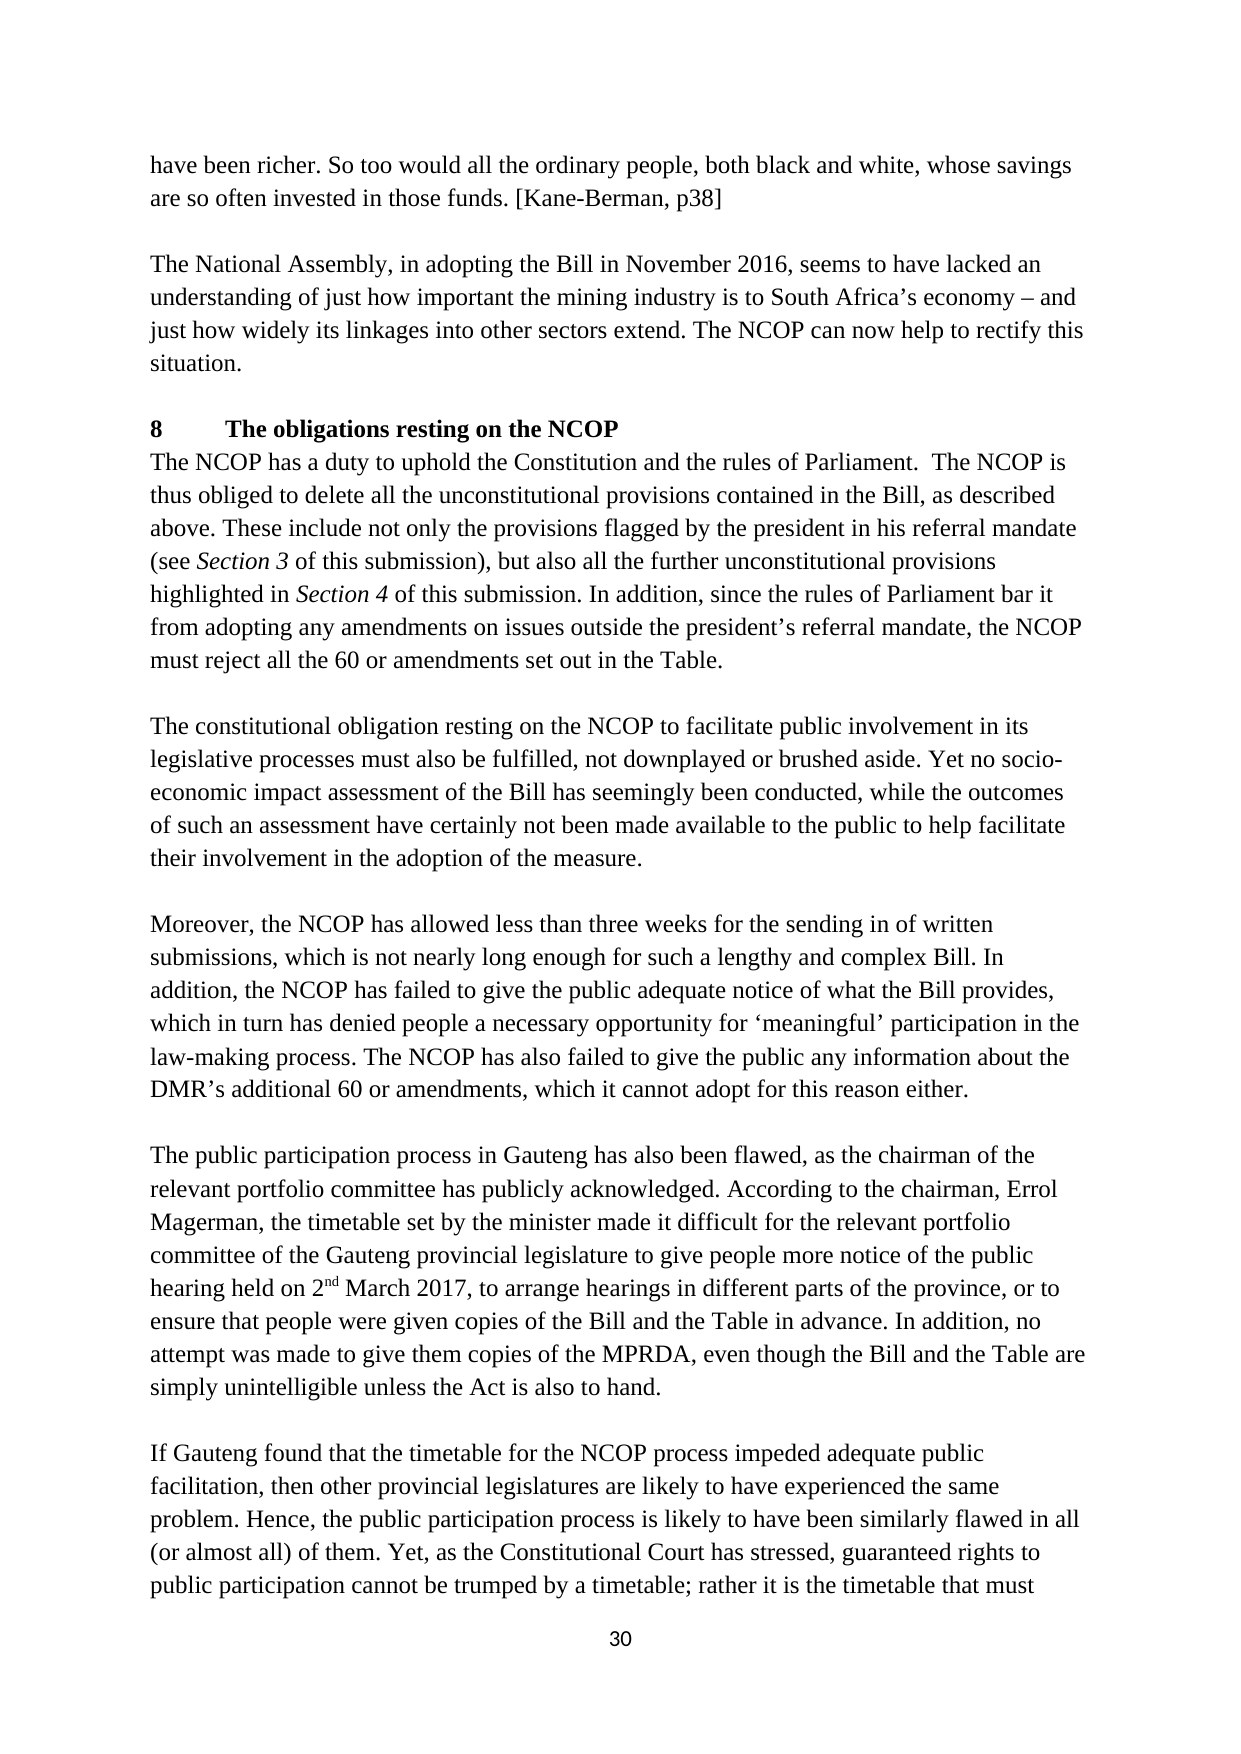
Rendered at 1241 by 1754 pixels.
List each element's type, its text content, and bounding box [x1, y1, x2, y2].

text The NCOP has a duty to uphold the Constitution and the rules of Parliament. The NCOP is thus obliged to delete all the unconstitutional provisions contained in the Bill, as described above. These include not only the provisions flagged by the president in his referral mandate (see Section 3 of this submission), but also all the further unconstitutional provisions highlighted in Section 4 of this submission. In addition, since the rules of Parliament bar it from adopting any amendments on issues outside the president’s referral mandate, the NCOP must reject all the 60 or amendments set out in the Table. [150, 447, 1090, 674]
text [150, 150, 1090, 212]
text 8 The obligations resting on the NCOP [150, 414, 1090, 443]
text Moreover, the NCOP has allowed less than three weeks for the sending in of written submissions, which is not nearly long enough for such a lengthy and complex Bill. In addition, the NCOP has failed to give the public adequate notice of what the Bill provides, which in turn has denied people a necessary opportunity for ‘meaningful’ participation in the law-making process. The NCOP has also failed to give the public any information about the DMR’s additional 60 or amendments, which it cannot adopt for this reason either. [150, 909, 1090, 1103]
text The constitutional obligation resting on the NCOP to facilitate public involvement in its legislative processes must also be fulfilled, not downplayed or brushed aside. Yet no socio-economic impact assessment of the Bill has seemingly been conducted, while the outcomes of such an assessment have certainly not been made available to the public to help facilitate their involvement in the adoption of the measure. [150, 711, 1090, 872]
text The public participation process in Gauteng has also been flawed, as the chairman of the relevant portfolio committee has publicly acknowledged. According to the chairman, Errol Magerman, the timetable set by the minister made it difficult for the relevant portfolio committee of the Gauteng provincial legislature to give people more notice of the public hearing held on 2nd March 2017, to arrange hearings in different parts of the province, or to ensure that people were given copies of the Bill and the Table in advance. In addition, no attempt was made to give them copies of the MPRDA, even though the Bill and the Table are simply unintelligible unless the Act is also to hand. [150, 1141, 1090, 1401]
text The National Assembly, in adopting the Bill in November 2016, seems to have lacked an understanding of just how important the mining industry is to South Africa’s economy – and just how widely its linkages into other sectors extend. The NCOP can now help to rectify this situation. [150, 249, 1090, 377]
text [150, 1438, 1090, 1599]
